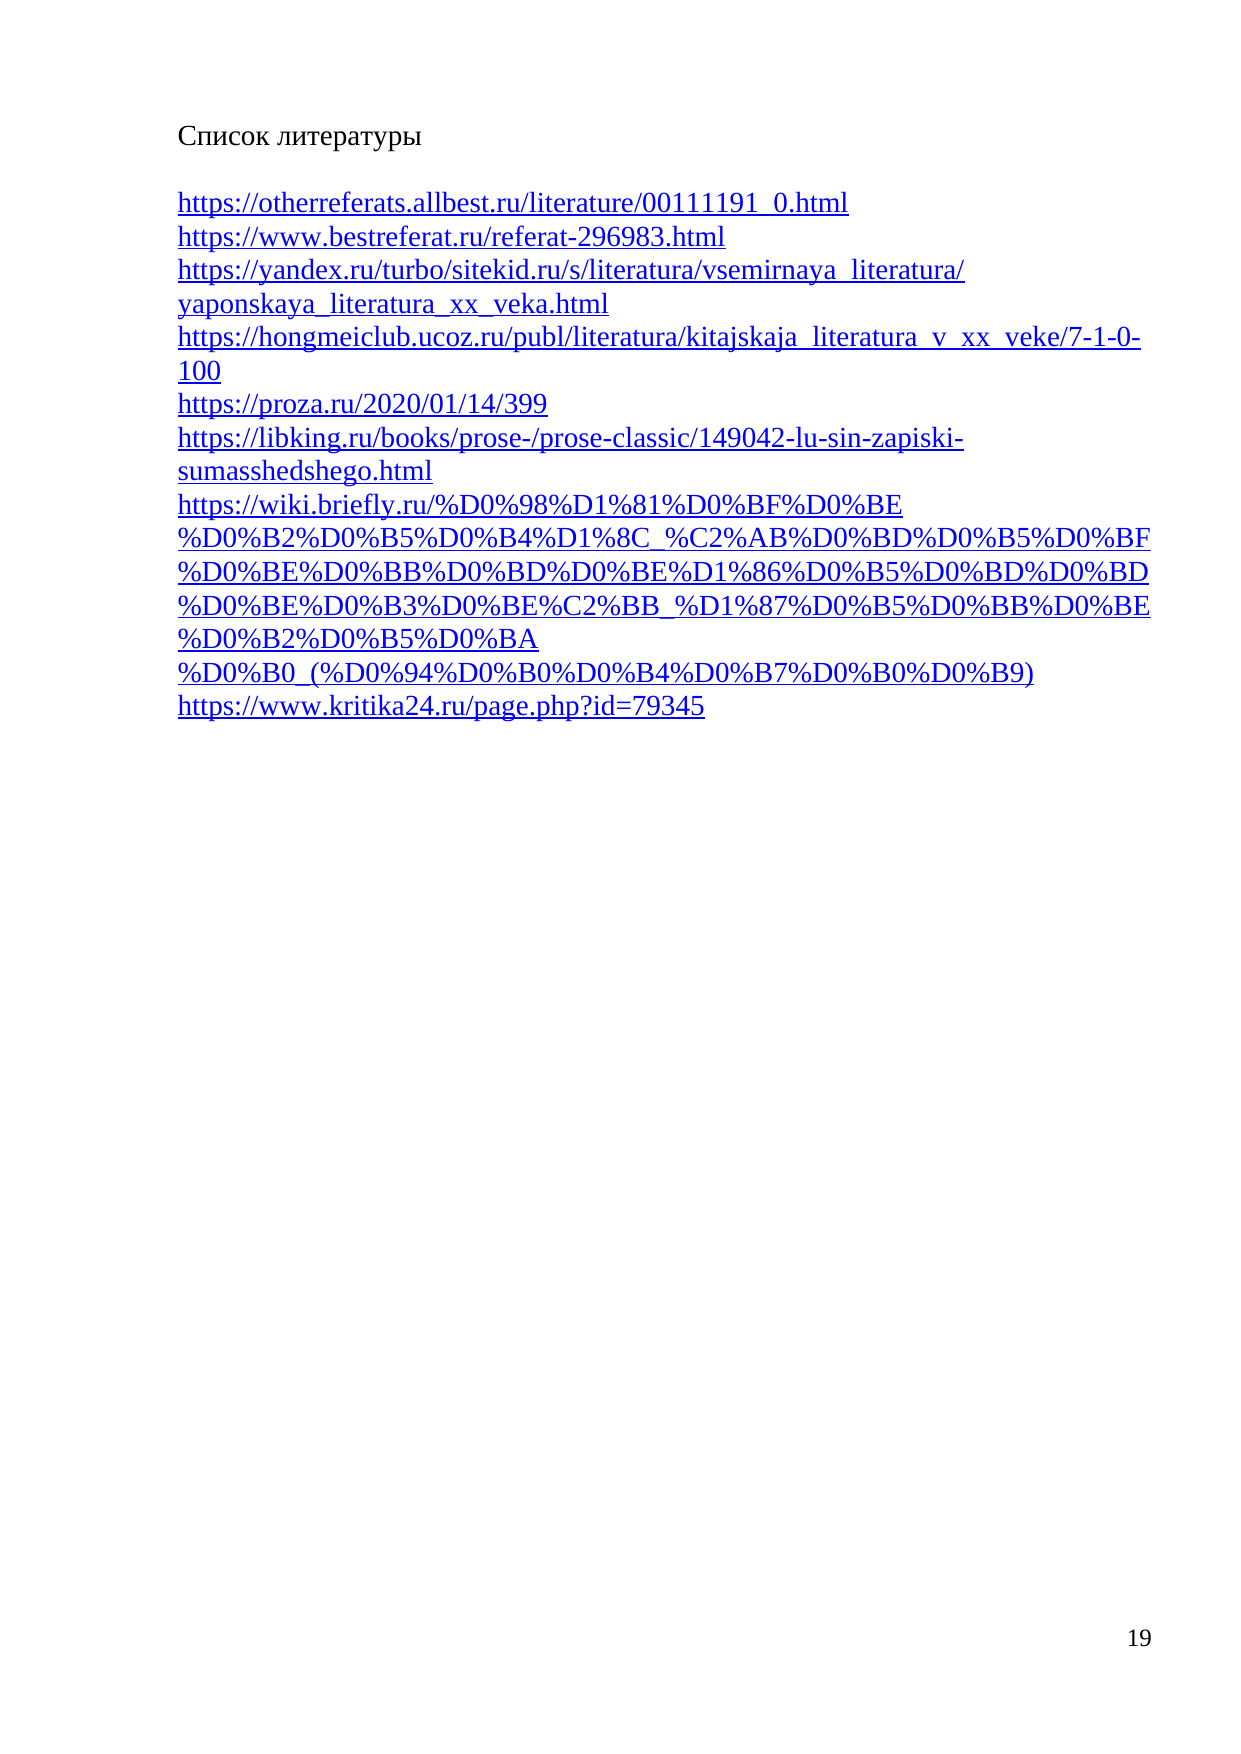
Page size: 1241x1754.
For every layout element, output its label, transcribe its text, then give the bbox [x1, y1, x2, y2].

text https://otherreferats.allbest.ru/literature/00111191_0.html [177, 185, 1152, 219]
text https://yandex.ru/turbo/sitekid.ru/s/literatura/vsemirnaya_literatura/yaponskaya_literatura_xx_veka.html [177, 252, 1152, 319]
text https://wiki.briefly.ru/%D0%98%D1%81%D0%BF%D0%BE%D0%B2%D0%B5%D0%B4%D1%8C_%C2%AB%D0%BD%D0%B5%D0%BF%D0%BE%D0%BB%D0%BD%D0%BE%D1%86%D0%B5%D0%BD%D0%BD%D0%BE%D0%B3%D0%BE%C2%BB_%D1%87%D0%B5%D0%BB%D0%BE%D0%B2%D0%B5%D0%BA%D0%B0_(%D0%94%D0%B0%D0%B4%D0%B7%D0%B0%D0%B9) [177, 487, 1152, 688]
text https://proza.ru/2020/01/14/399 [177, 386, 1152, 420]
text https://hongmeiclub.ucoz.ru/publ/literatura/kitajskaja_literatura_v_xx_veke/7-1-0-100 [177, 319, 1152, 386]
text Список литературы [177, 118, 1152, 152]
text https://libking.ru/books/prose-/prose-classic/149042-lu-sin-zapiski-sumasshedshego.html [177, 420, 1152, 487]
text https://www.bestreferat.ru/referat-296983.html [177, 219, 1152, 252]
text https://www.kritika24.ru/page.php?id=79345 [177, 688, 1152, 722]
